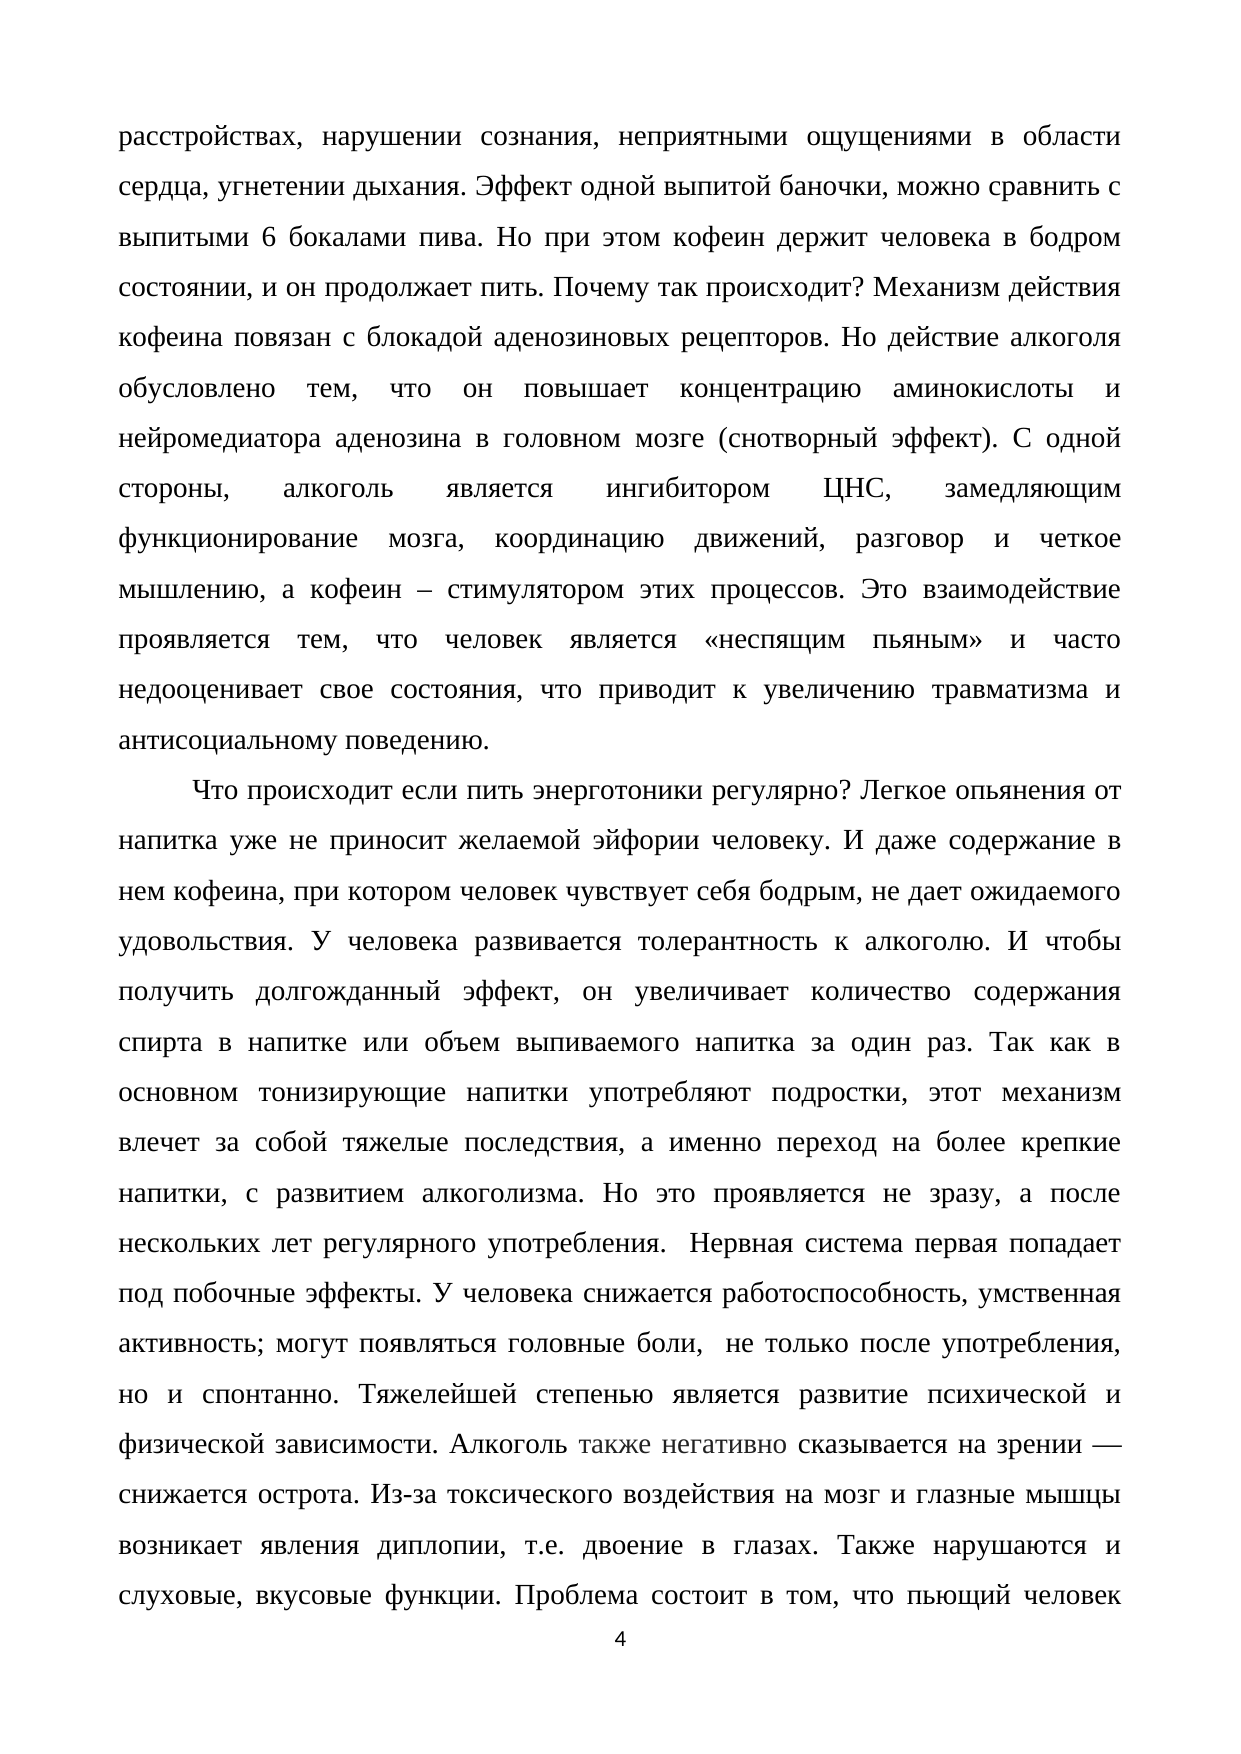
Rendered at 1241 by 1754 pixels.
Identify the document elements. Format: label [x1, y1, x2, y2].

text [118, 772, 1122, 1611]
text [118, 118, 1122, 755]
